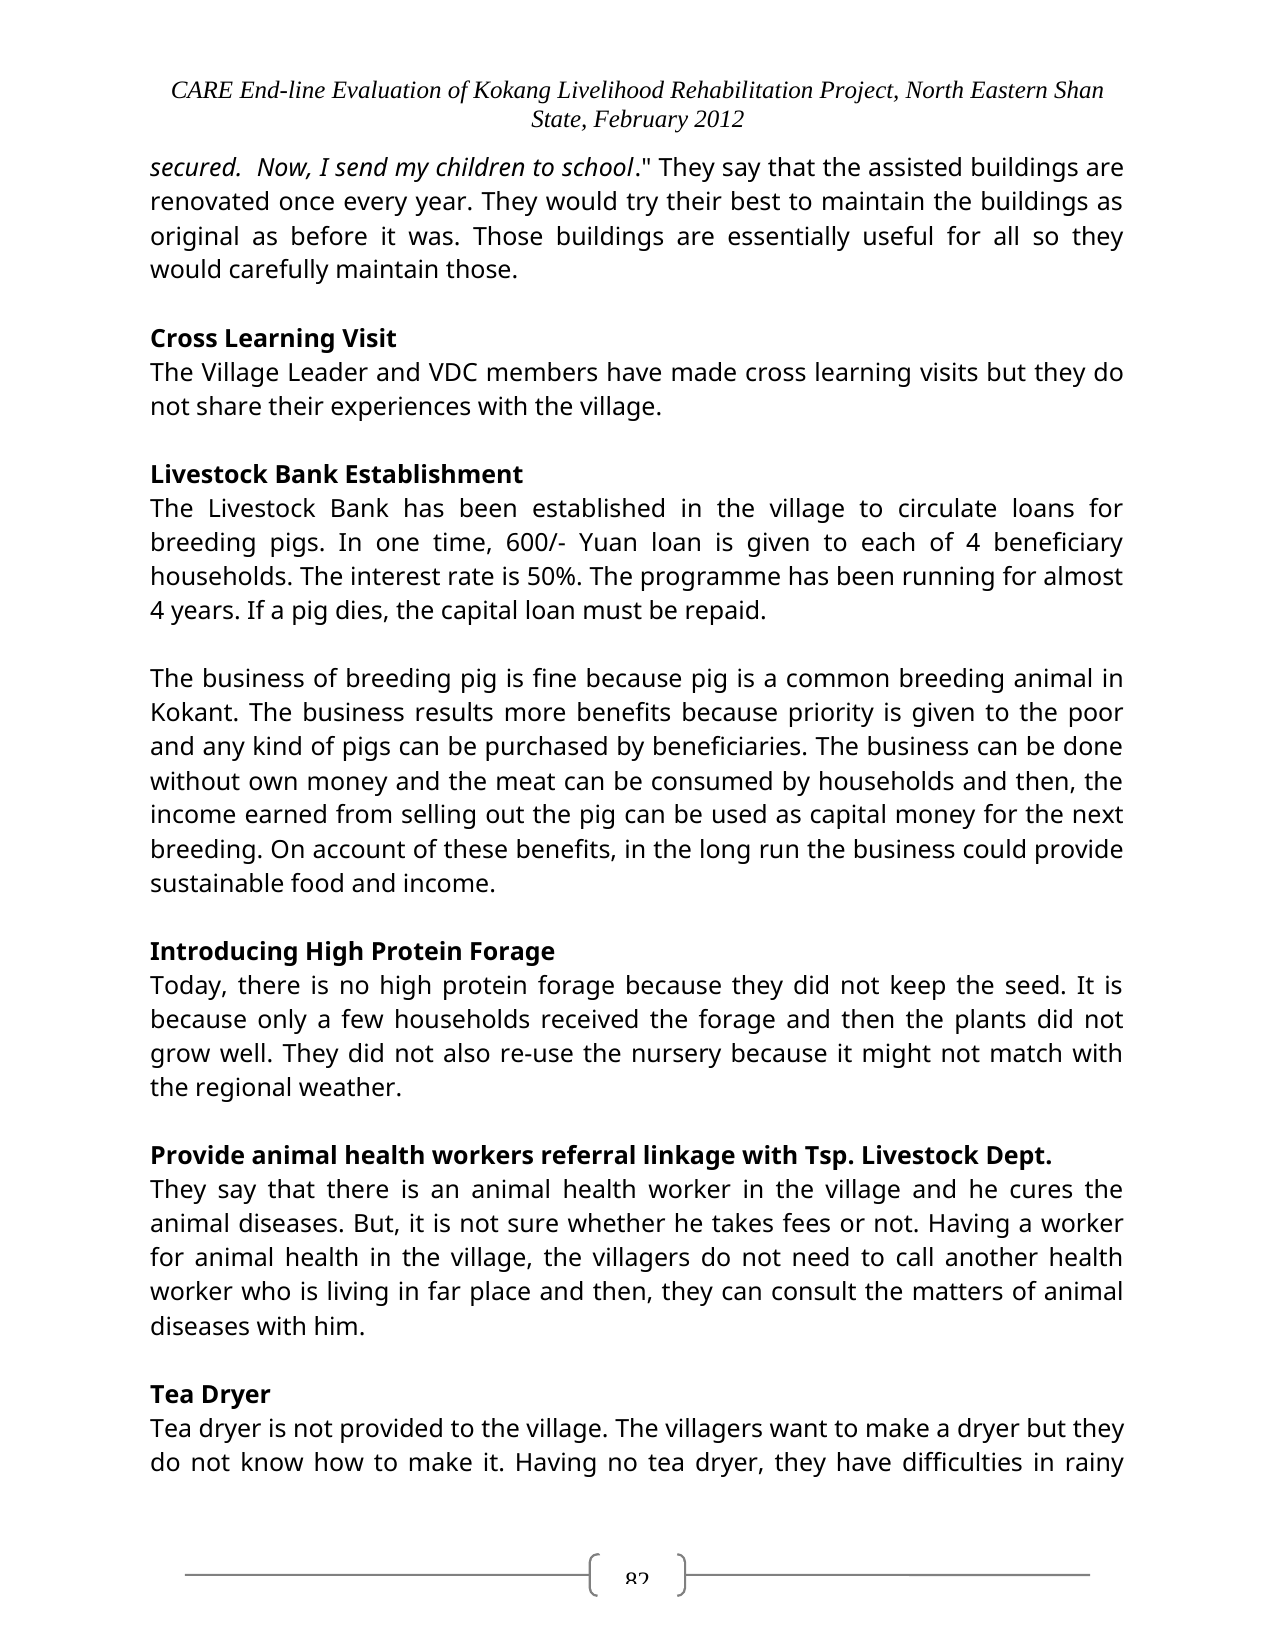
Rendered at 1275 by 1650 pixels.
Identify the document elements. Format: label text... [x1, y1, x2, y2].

text Provide animal health workers referral linkage with Tsp. Livestock Dept. [150, 1138, 1125, 1172]
text Cross Learning Visit [150, 320, 1125, 354]
text The business of breeding pig is fine because pig is a common breeding animal in Kokant. The business results more benefits because priority is given to the poor and any kind of pigs can be purchased by beneficiaries. The business can be done without own money and the meat can be consumed by households and then, the income earned from selling out the pig can be used as capital money for the next breeding. On account of these benefits, in the long run the business could provide sustainable food and income. [150, 661, 1125, 899]
text They say that there is an animal health worker in the village and he cures the animal diseases. But, it is not sure whether he takes fees or not. Having a worker for animal health in the village, the villagers do not need to call another health worker who is living in far place and then, they can consult the matters of animal diseases with him. [150, 1172, 1125, 1342]
text Livestock Bank Establishment [150, 457, 1125, 491]
text The Livestock Bank has been established in the village to circulate loans for breeding pigs. In one time, 600/- Yuan loan is given to each of 4 beneficiary households. The interest rate is 50%. The programme has been running for almost 4 years. If a pig dies, the capital loan must be repaid. [150, 491, 1125, 627]
text Today, there is no high protein forage because they did not keep the seed. It is because only a few households received the forage and then the plants did not grow well. They did not also re-use the nursery because it might not match with the regional weather. [150, 967, 1125, 1104]
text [150, 1410, 1125, 1478]
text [150, 150, 1125, 286]
text The Village Leader and VDC members have made cross learning visits but they do not share their experiences with the village. [150, 354, 1125, 422]
text Introducing High Protein Forage [150, 933, 1125, 967]
text Tea Dryer [150, 1376, 1125, 1410]
